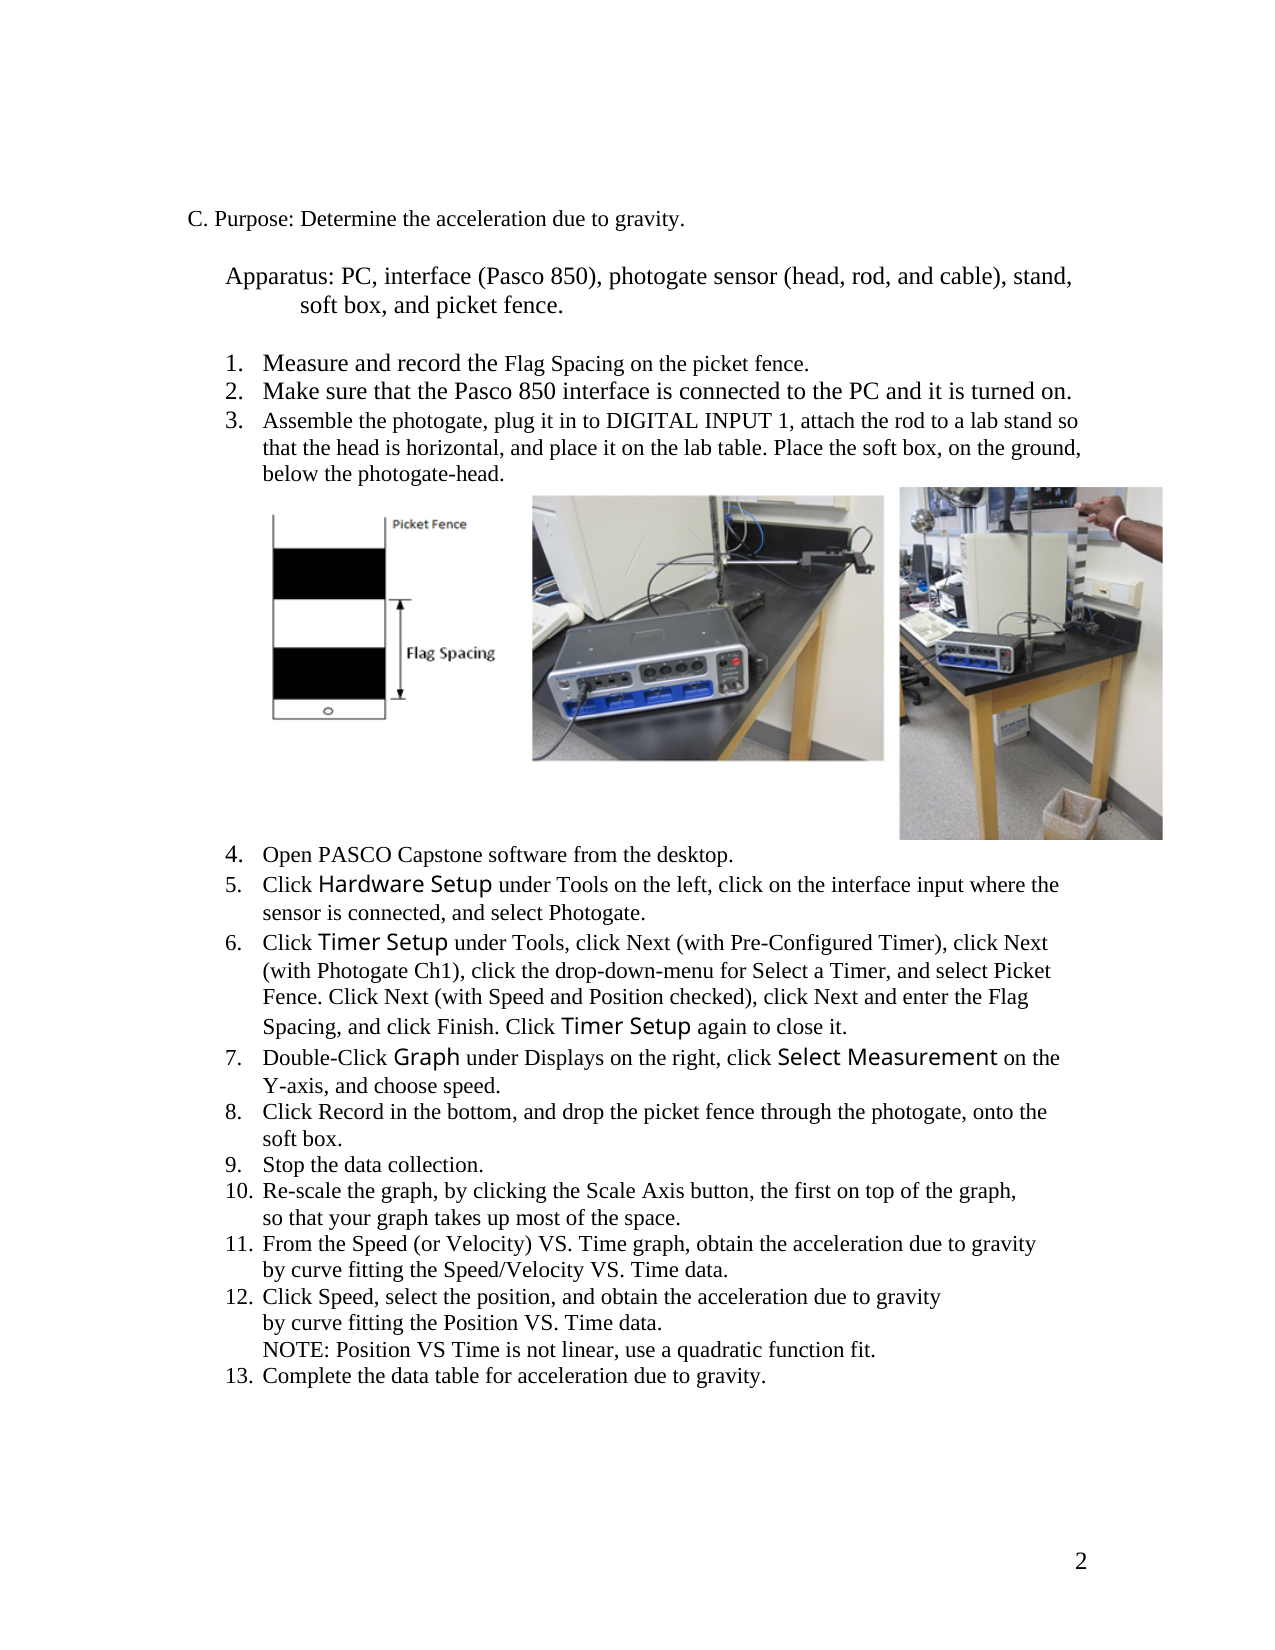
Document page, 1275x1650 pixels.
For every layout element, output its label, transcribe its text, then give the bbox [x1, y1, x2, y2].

list Click Record in the bottom, and drop the picket fence through the photogate, onto the soft box. [225, 1098, 1087, 1151]
list Double-Click Graph under Displays on the right, click Select Measurement on the Y-axis, and choose speed. [225, 1041, 1087, 1098]
list Open PASCO Capstone software from the desktop. [225, 839, 1087, 868]
list Re-scale the graph, by clicking the Scale Axis button, the first on top of the graph, so that your graph takes up most of the space. [225, 1177, 1087, 1230]
list From the Speed (or Velocity) VS. Time graph, obtain the acceleration due to gravity by curve fitting the Speed/Velocity VS. Time data. [225, 1230, 1087, 1283]
list Make sure that the Pasco 850 interface is connected to the PC and it is turned on. [225, 376, 1087, 405]
text C. Purpose: Determine the acceleration due to gravity. [187, 206, 1087, 232]
picture [262, 486, 1163, 840]
list Measure and record the Flag Spacing on the picket fence. [225, 348, 1087, 376]
list Complete the data table for acceleration due to gravity. [225, 1362, 1087, 1388]
list Click Timer Setup under Tools, click Next (with Pre-Configured Timer), click Next (with Photogate Ch1), click the drop-down-menu for Select a Timer, and select Picket Fence. Click Next (with Speed and Position checked), click Next and enter the Flag Spacing, and click Finish. Click Timer Setup again to close it. [225, 926, 1087, 1041]
list Click Hardware Setup under Tools on the left, click on the interface input where the sensor is connected, and select Photogate. [225, 868, 1087, 926]
list Click Speed, select the position, and obtain the acceleration due to gravity by curve fitting the Position VS. Time data. NOTE: Position VS Time is not linear, use a quadratic function fit. [225, 1283, 1087, 1362]
list Stop the data collection. [225, 1151, 1087, 1177]
text Apparatus: PC, interface (Pasco 850), photogate sensor (head, rod, and cable), stand, soft box, and picket fence. [225, 261, 1087, 318]
